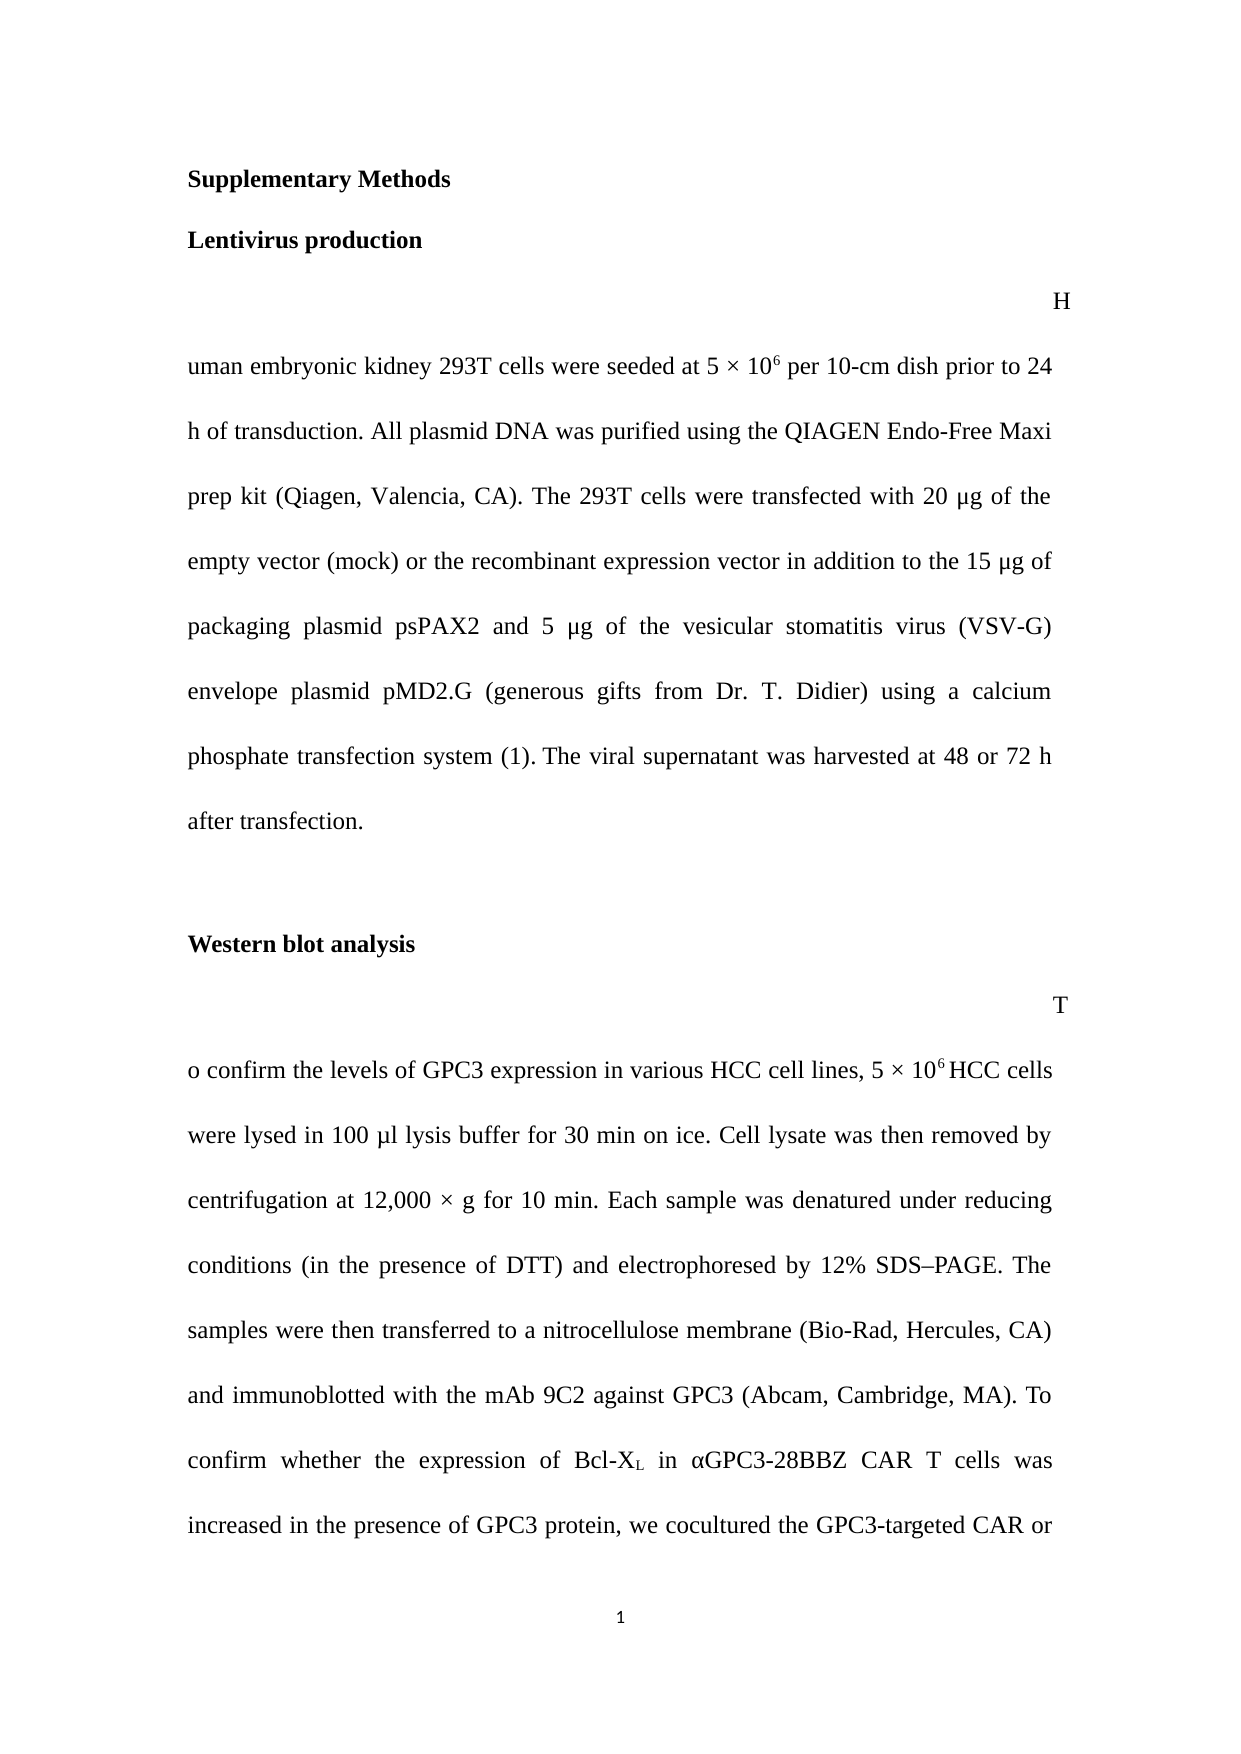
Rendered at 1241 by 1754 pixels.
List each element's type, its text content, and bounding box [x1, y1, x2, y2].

text Lentivirus production [187, 223, 1053, 256]
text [187, 988, 1053, 1541]
text Supplementary Methods [187, 162, 1053, 194]
text Western blot analysis [187, 927, 1053, 959]
text Human embryonic kidney 293T cells were seeded at 5 × 106 per 10-cm dish prior to 24 h of transduction. All plasmid DNA was purified using the QIAGEN Endo-Free Maxi prep kit (Qiagen, Valencia, CA). The 293T cells were transfected with 20 μg of the empty vector (mock) or the recombinant expression vector in addition to the 15 μg of packaging plasmid psPAX2 and 5 μg of the vesicular stomatitis virus (VSV-G) envelope plasmid pMD2.G (generous gifts from Dr. T. Didier) using a calcium phosphate transfection system (1). The viral supernatant was harvested at 48 or 72 h after transfection. [187, 284, 1053, 837]
